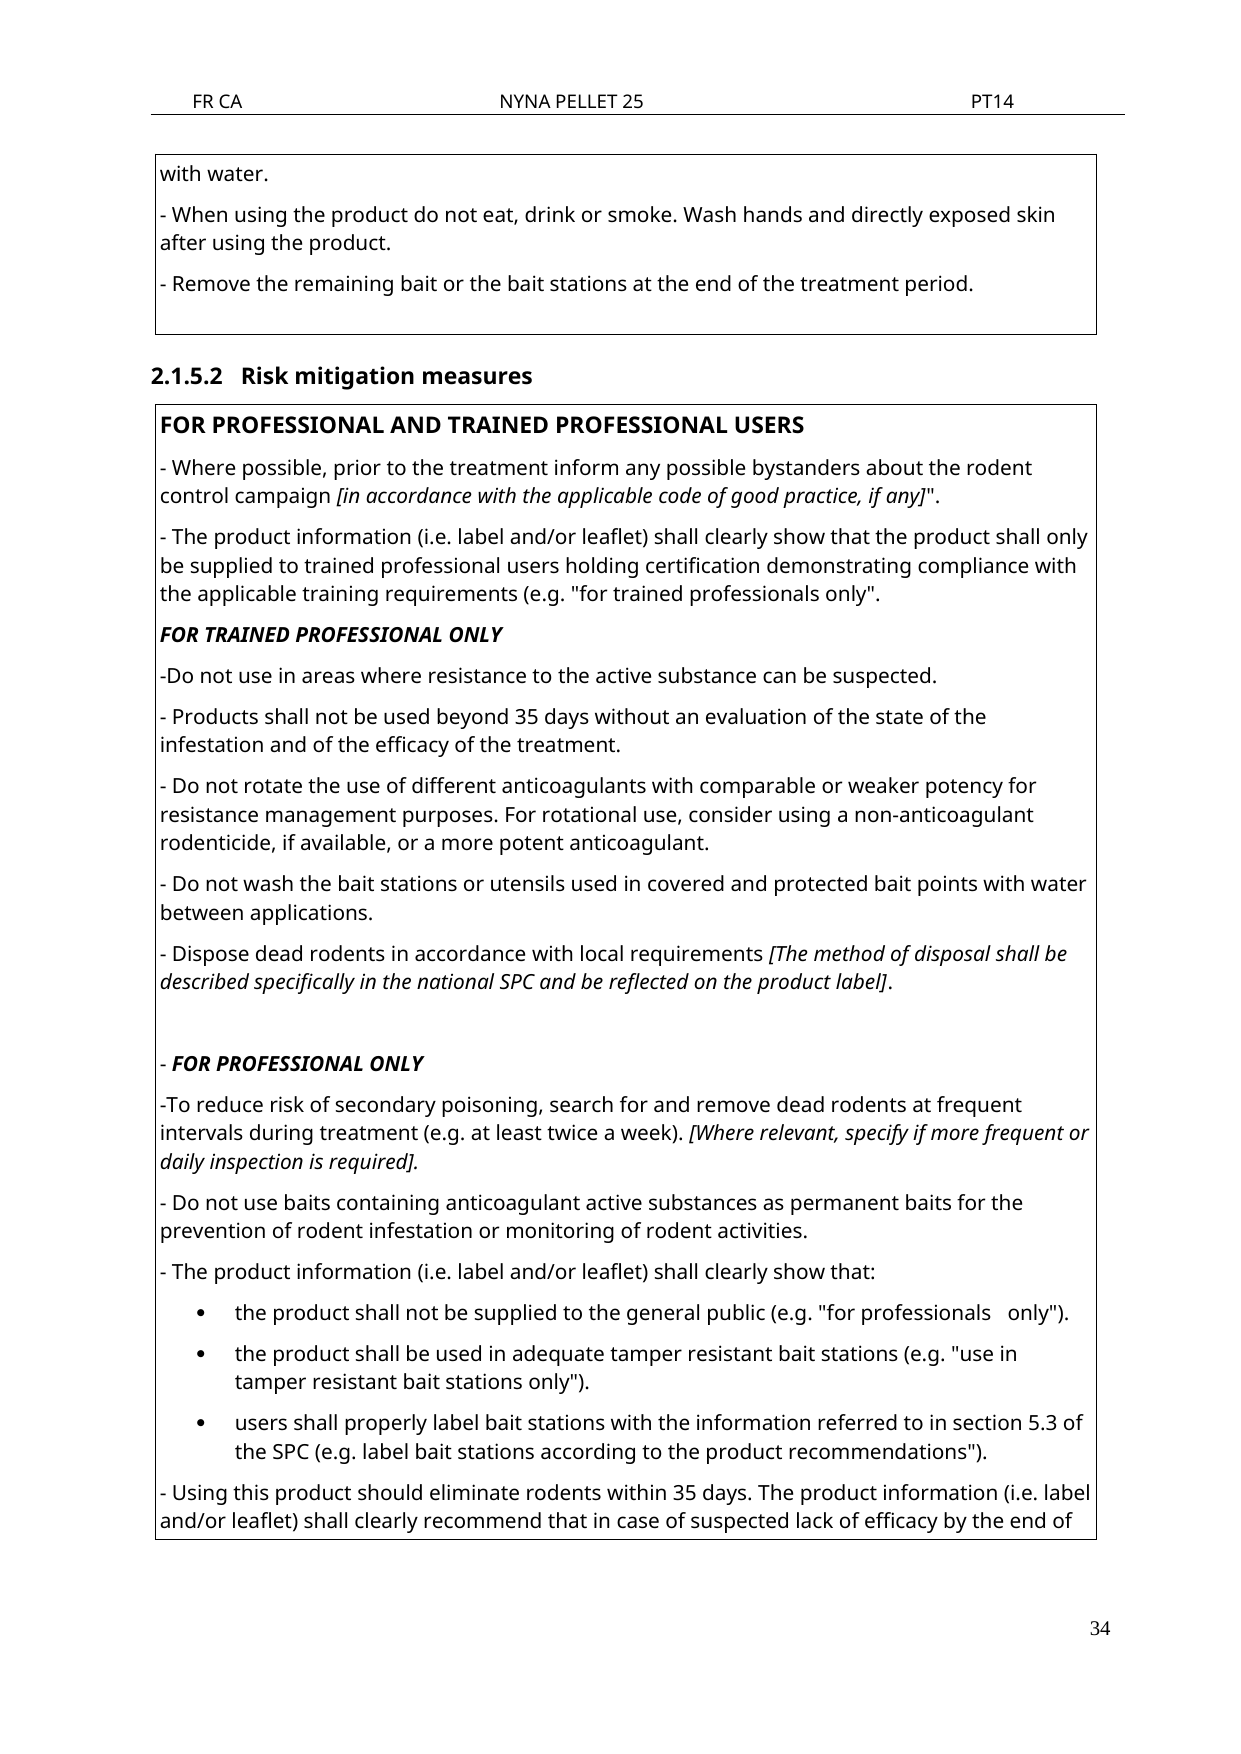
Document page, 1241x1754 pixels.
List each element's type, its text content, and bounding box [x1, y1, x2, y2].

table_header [156, 405, 1096, 1539]
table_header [156, 155, 1096, 334]
subtitle Risk mitigation measures [151, 360, 1110, 392]
